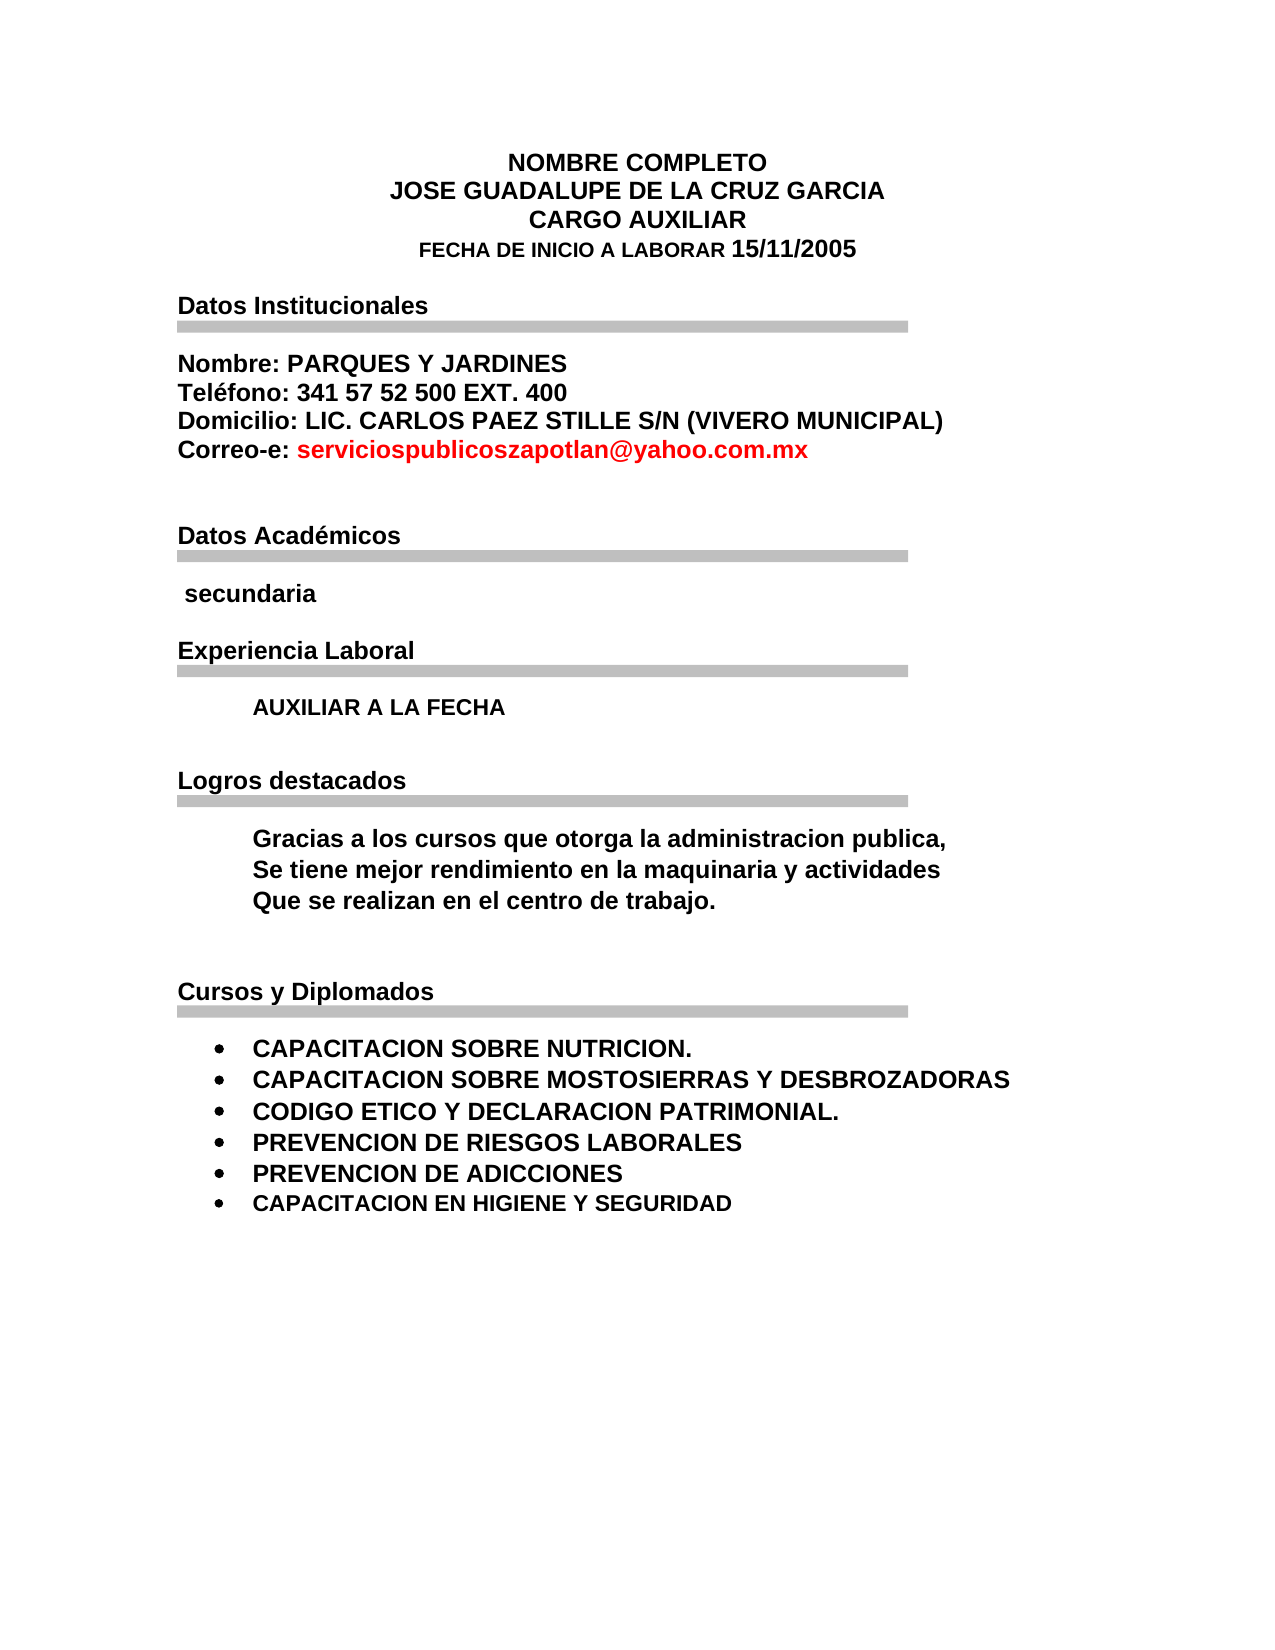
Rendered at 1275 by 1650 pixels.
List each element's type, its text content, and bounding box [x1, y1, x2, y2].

text Que se realizan en el centro de trabajo. [252, 886, 1098, 915]
list PREVENCION DE RIESGOS LABORALES [215, 1128, 1098, 1157]
list CAPACITACION EN HIGIENE Y SEGURIDAD [215, 1190, 1098, 1216]
text Experiencia Laboral [177, 636, 1098, 665]
text Correo-e: serviciospublicoszapotlan@yahoo.com.mx [177, 435, 1098, 464]
text Datos Institucionales [177, 291, 1098, 320]
text NOMBRE COMPLETO [177, 148, 1098, 176]
list AUXILIAR A LA FECHA [252, 694, 1098, 720]
text secundaria [177, 579, 1098, 608]
text JOSE GUADALUPE DE LA CRUZ GARCIA [177, 176, 1098, 205]
text Cursos y Diplomados [177, 977, 1098, 1006]
text Nombre: PARQUES Y JARDINES [177, 349, 1098, 378]
text Domicilio: LIC. CARLOS PAEZ STILLE S/N (VIVERO MUNICIPAL) [177, 406, 1098, 435]
list CAPACITACION SOBRE NUTRICION. [215, 1034, 1098, 1063]
list PREVENCION DE ADICCIONES [215, 1159, 1098, 1188]
text Logros destacados [177, 766, 1098, 795]
text Se tiene mejor rendimiento en la maquinaria y actividades [252, 855, 1098, 884]
text Datos Académicos [177, 521, 1098, 550]
text Teléfono: 341 57 52 500 EXT. 400 [177, 378, 1098, 406]
text CARGO AUXILIAR [177, 205, 1098, 234]
text Gracias a los cursos que otorga la administracion publica, [252, 824, 1098, 853]
list CODIGO ETICO Y DECLARACION PATRIMONIAL. [215, 1097, 1098, 1125]
text FECHA DE INICIO A LABORAR 15/11/2005 [177, 234, 1098, 263]
list CAPACITACION SOBRE MOSTOSIERRAS Y DESBROZADORAS [215, 1065, 1098, 1094]
